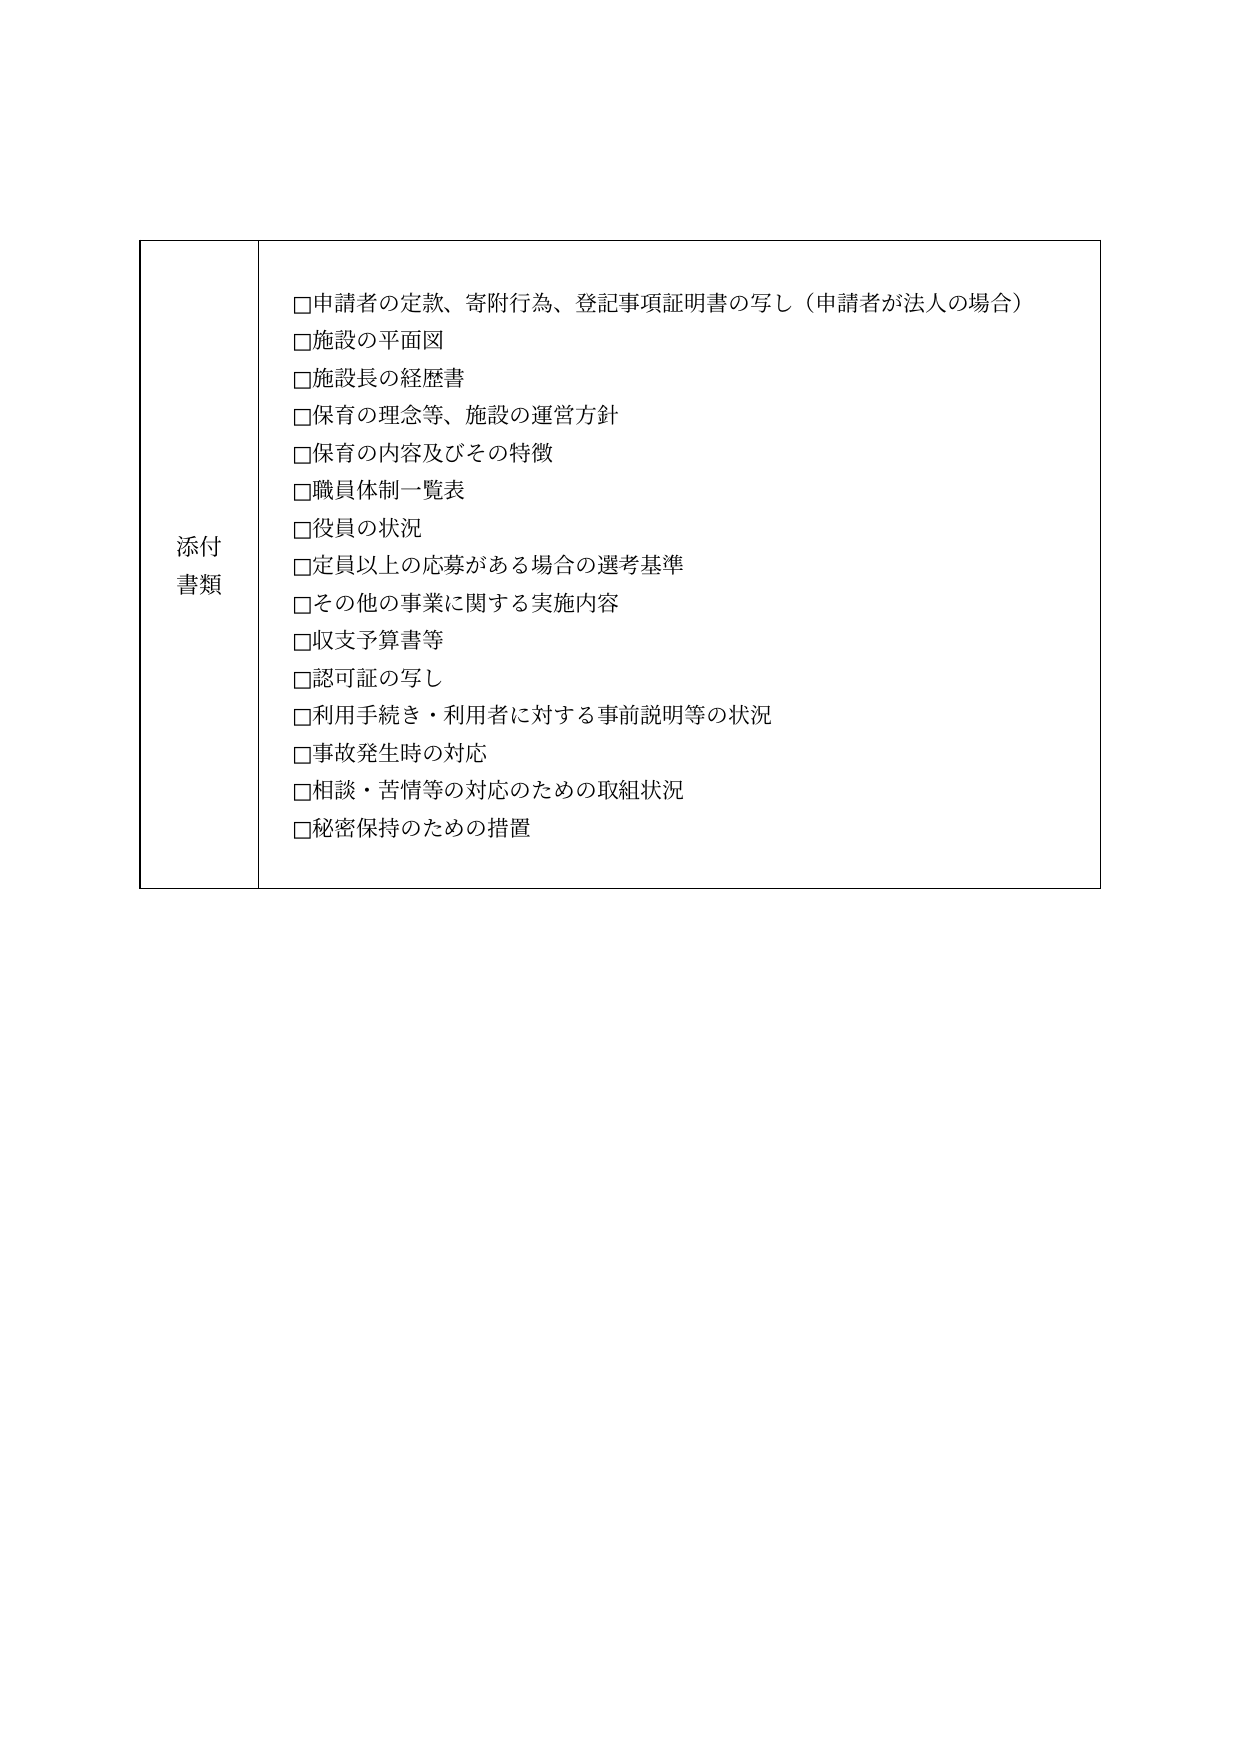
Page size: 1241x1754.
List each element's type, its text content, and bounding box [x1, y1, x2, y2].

table_header □申請者の定款、寄附行為、登記事項証明書の写し（申請者が法人の場合） □施設の平面図 □施設長の経歴書 □保育の理念等、施設の運営方針 □保育の内容及びその特徴 □職員体制一覧表 □役員の状況 □定員以上の応募がある場合の選考基準 □その他の事業に関する実施内容 □収支予算書等 □認可証の写し □利用手続き・利用者に対する事前説明等の状況 □事故発生時の対応 □相談・苦情等の対応のための取組状況 □秘密保持のための措置 [259, 241, 1100, 888]
table_header 添付書類 [141, 241, 258, 888]
